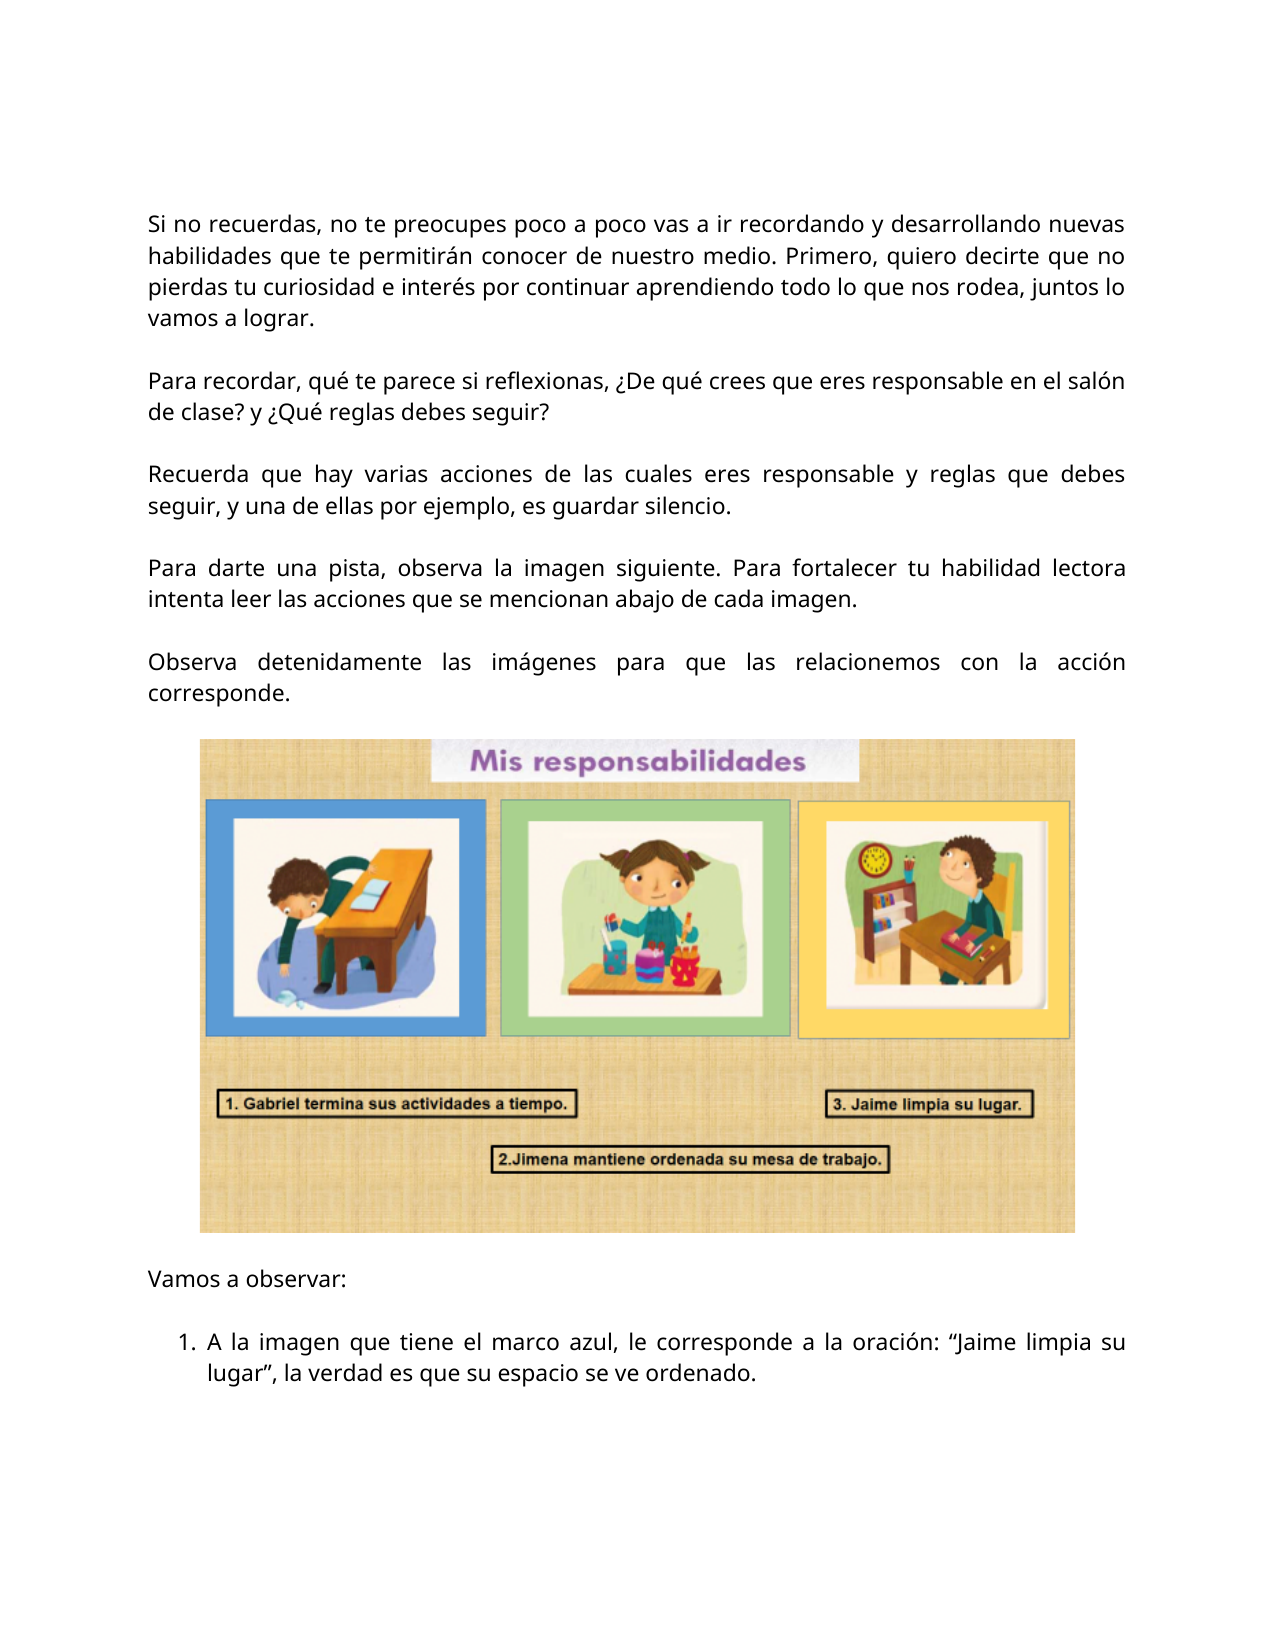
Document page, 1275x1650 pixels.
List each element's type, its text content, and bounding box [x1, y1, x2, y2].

text Para darte una pista, observa la imagen siguiente. Para fortalecer tu habilidad lectora intenta leer las acciones que se mencionan abajo de cada imagen. [148, 552, 1127, 615]
text Observa detenidamente las imágenes para que las relacionemos con la acción corresponde. [148, 646, 1127, 708]
text Si no recuerdas, no te preocupes poco a poco vas a ir recordando y desarrollando nuevas habilidades que te permitirán conocer de nuestro medio. Primero, quiero decirte que no pierdas tu curiosidad e interés por continuar aprendiendo todo lo que nos rodea, juntos lo vamos a lograr. [148, 208, 1127, 333]
picture [199, 739, 1076, 1233]
text Para recordar, qué te parece si reflexionas, ¿De qué crees que eres responsable en el salón de clase? y ¿Qué reglas debes seguir? [148, 365, 1127, 427]
text Vamos a observar: [148, 1263, 1127, 1295]
text Recuerda que hay varias acciones de las cuales eres responsable y reglas que debes seguir, y una de ellas por ejemplo, es guardar silencio. [148, 458, 1127, 521]
list A la imagen que tiene el marco azul, le corresponde a la oración: “Jaime limpia su lugar”, la verdad es que su espacio se ve ordenado. [177, 1326, 1127, 1388]
